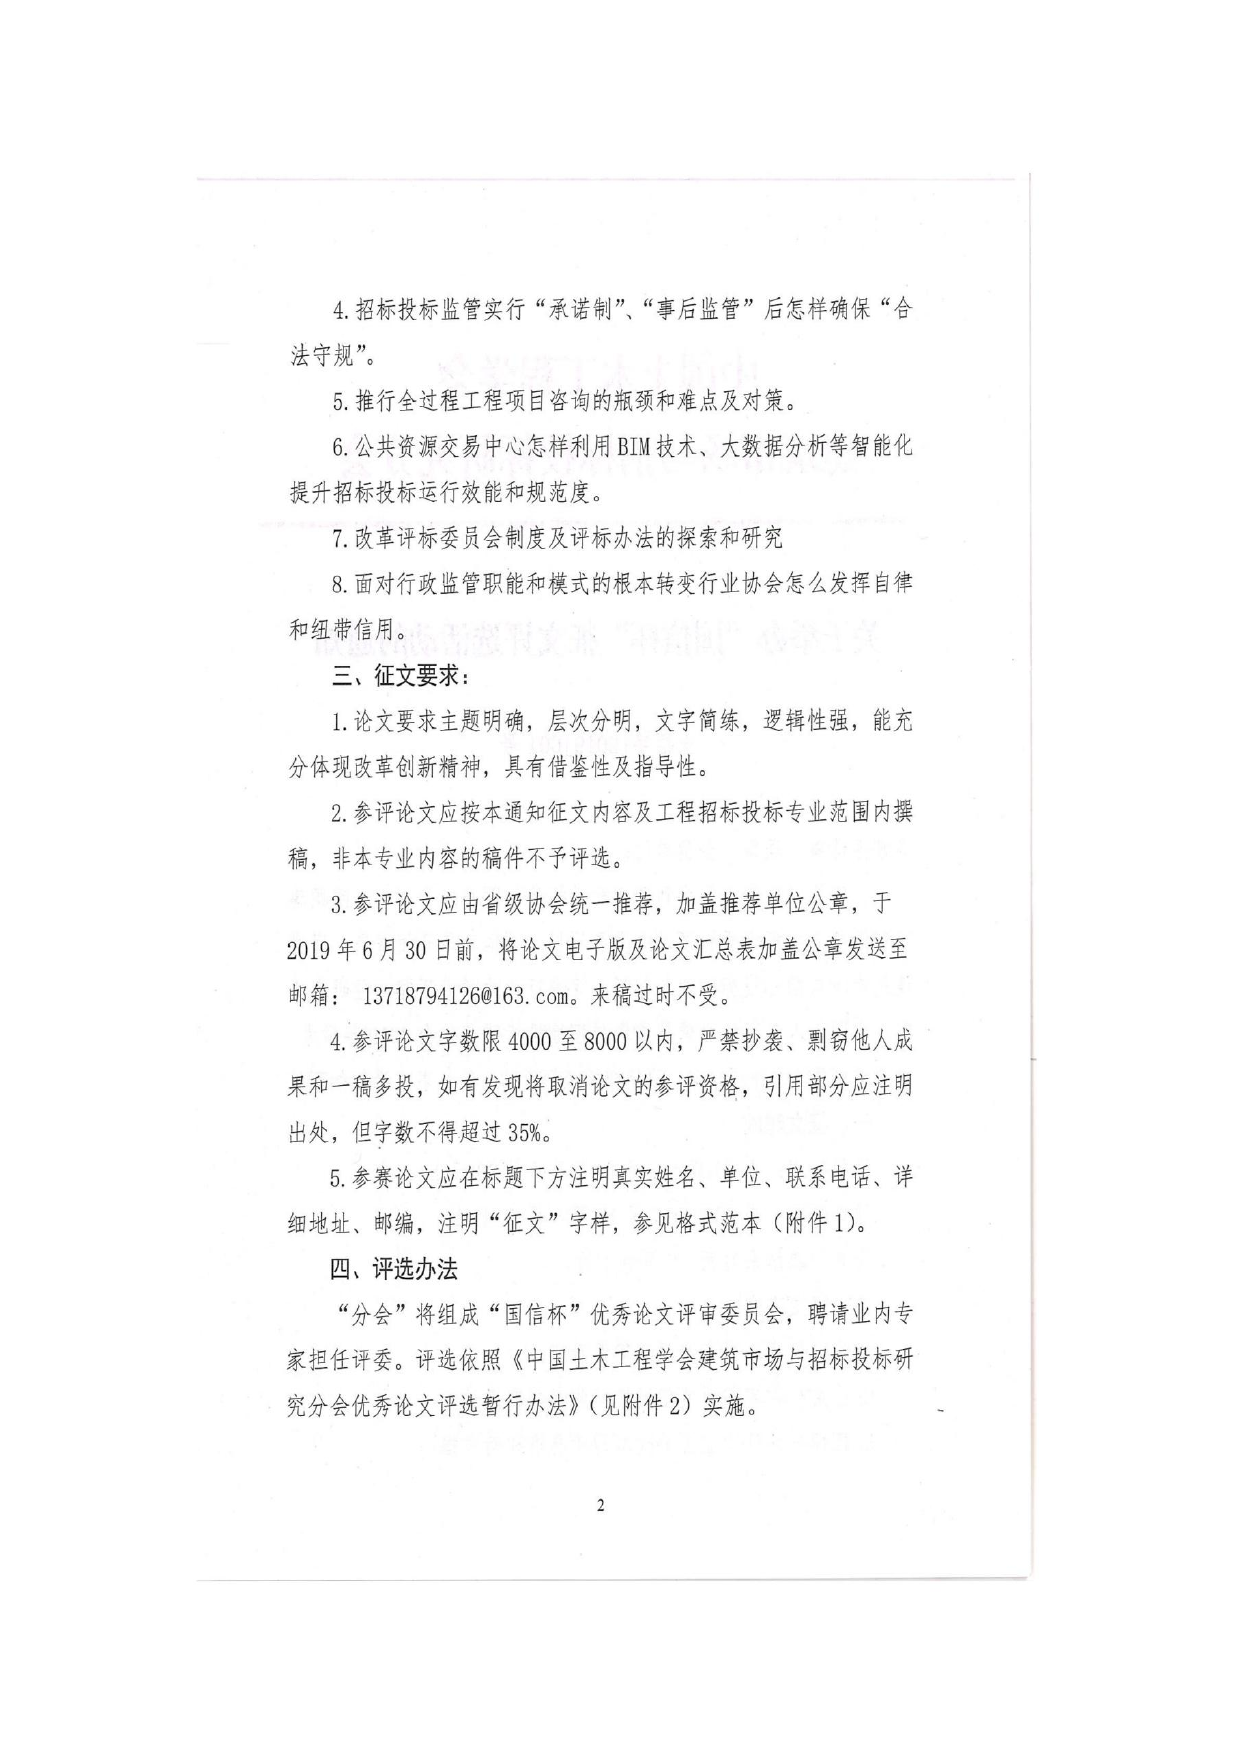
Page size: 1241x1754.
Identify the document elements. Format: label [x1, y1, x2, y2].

picture [187, 162, 1053, 1592]
